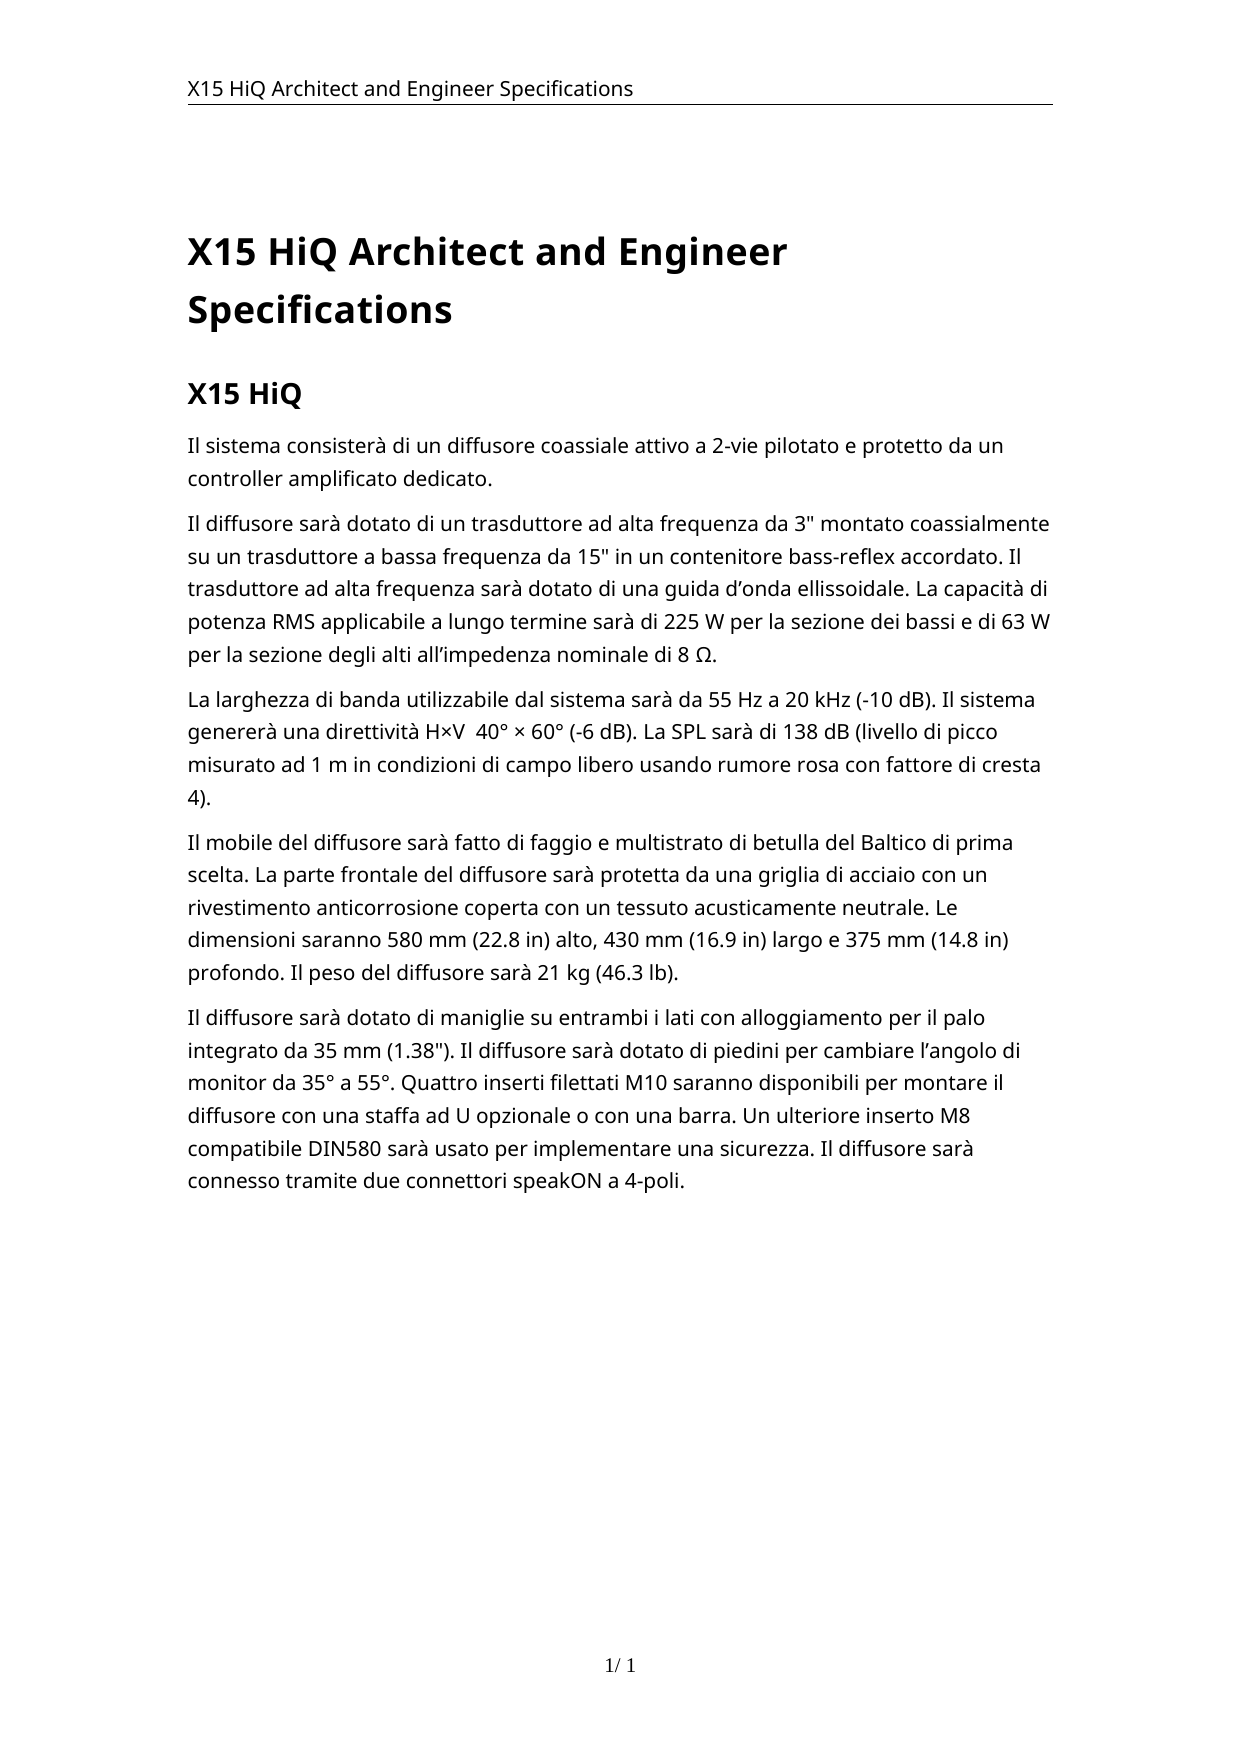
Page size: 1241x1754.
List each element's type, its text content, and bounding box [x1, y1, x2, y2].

text Il mobile del diffusore sarà fatto di faggio e multistrato di betulla del Baltico di prima scelta. La parte frontale del diffusore sarà protetta da una griglia di acciaio con un rivestimento anticorrosione coperta con un tessuto acusticamente neutrale. Le dimensioni saranno 580 mm (22.8 in) alto, 430 mm (16.9 in) largo e 375 mm (14.8 in) profondo. Il peso del diffusore sarà 21 kg (46.3 lb). [187, 828, 1053, 987]
text Il diffusore sarà dotato di un trasduttore ad alta frequenza da 3" montato coassialmente su un trasduttore a bassa frequenza da 15" in un contenitore bass-reflex accordato. Il trasduttore ad alta frequenza sarà dotato di una guida d’onda ellissoidale. La capacità di potenza RMS applicabile a lungo termine sarà di 225 W per la sezione dei bassi e di 63 W per la sezione degli alti all’impedenza nominale di 8 Ω. [187, 509, 1053, 668]
subtitle X15 HiQ [187, 373, 1053, 413]
text La larghezza di banda utilizzabile dal sistema sarà da 55 Hz a 20 kHz (-10 dB). Il sistema genererà una direttività H×V 40° × 60° (-6 dB). La SPL sarà di 138 dB (livello di picco misurato ad 1 m in condizioni di campo libero usando rumore rosa con fattore di cresta 4). [187, 685, 1053, 811]
title X15 HiQ Specifiche Architetti ed Ingegneri [187, 225, 1053, 335]
text Il diffusore sarà dotato di maniglie su entrambi i lati con alloggiamento per il palo integrato da 35 mm (1.38"). Il diffusore sarà dotato di piedini per cambiare l’angolo di monitor da 35° a 55°. Quattro inserti filettati M10 saranno disponibili per montare il diffusore con una staffa ad U opzionale o con una barra. Un ulteriore inserto M8 compatibile DIN580 sarà usato per implementare una sicurezza. Il diffusore sarà connesso tramite due connettori speakON a 4-poli. [187, 1003, 1053, 1195]
text Il sistema consisterà di un diffusore coassiale attivo a 2-vie pilotato e protetto da un controller amplificato dedicato. [187, 432, 1053, 493]
